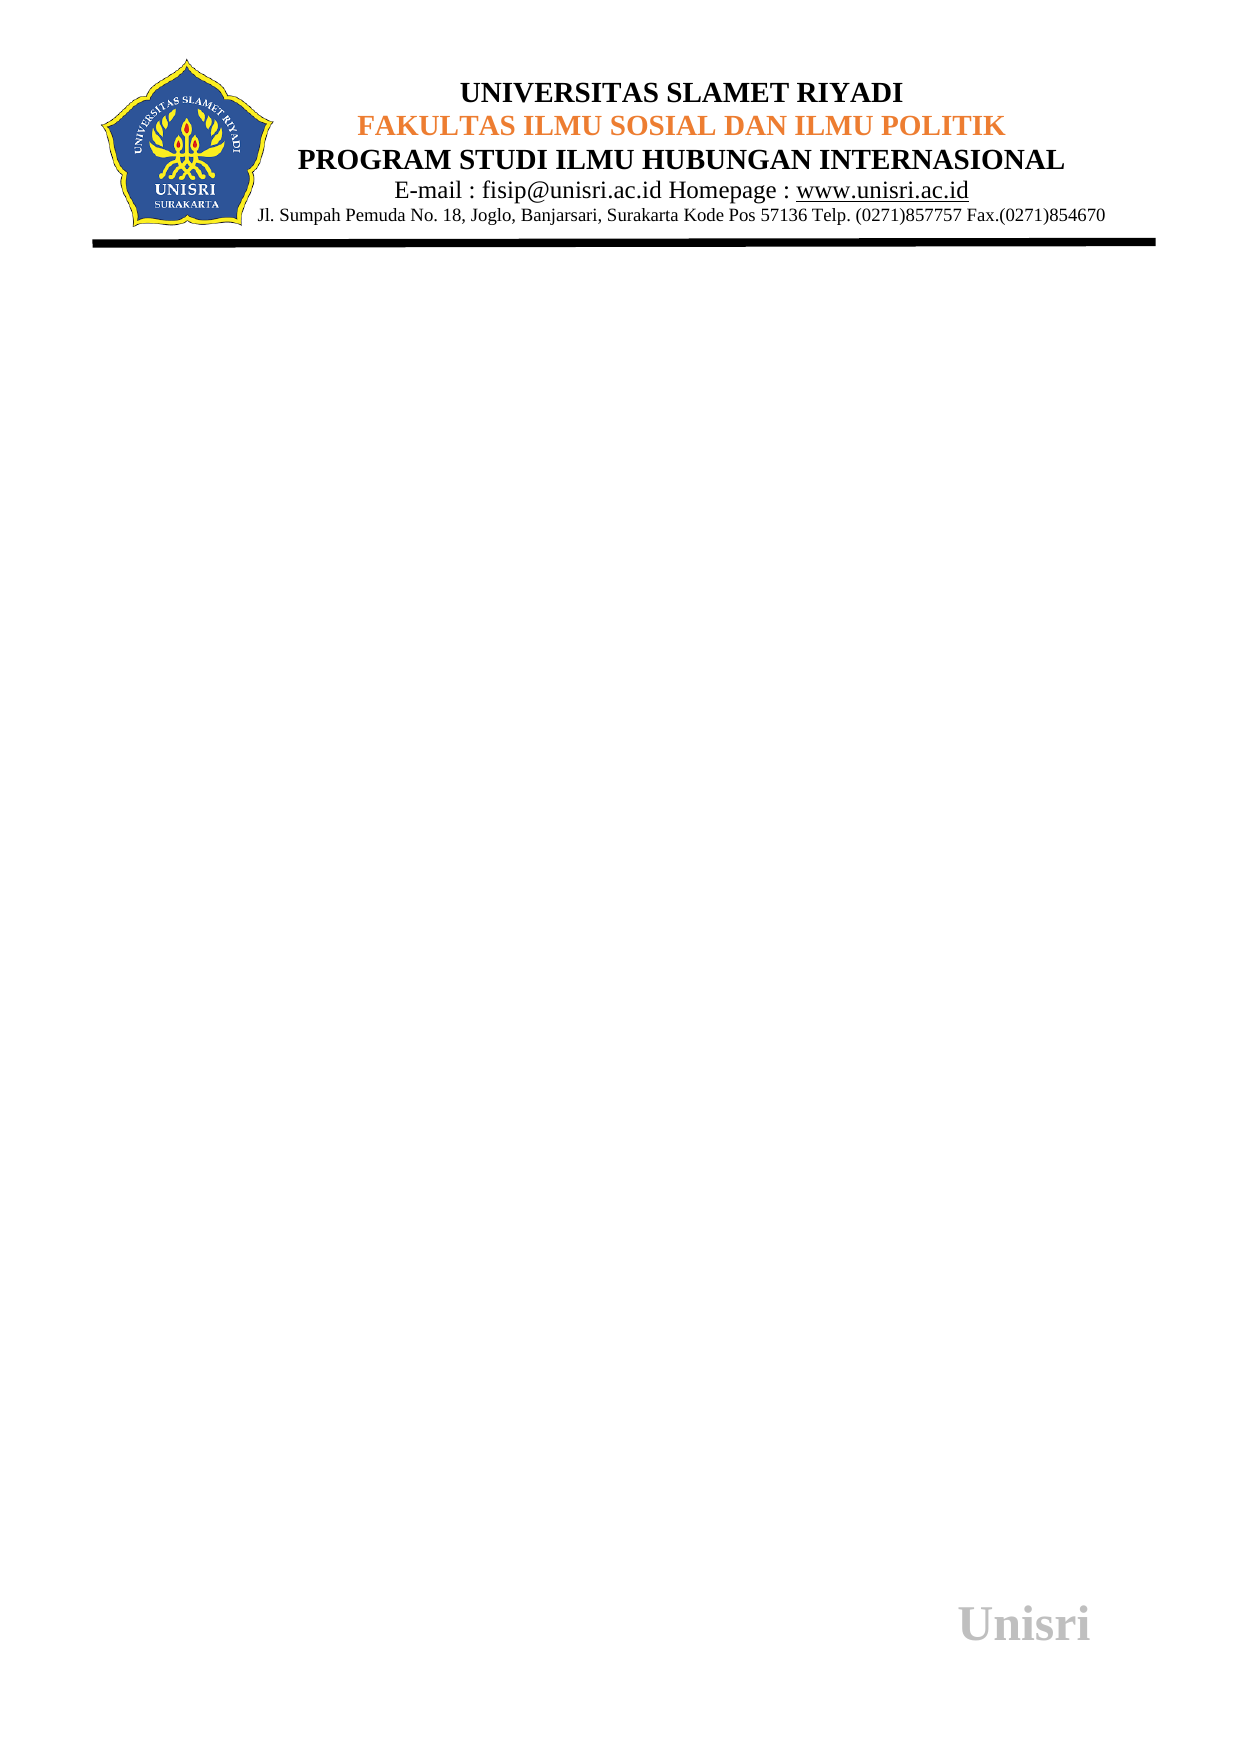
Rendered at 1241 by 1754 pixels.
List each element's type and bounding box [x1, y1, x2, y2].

picture [100, 58, 274, 227]
